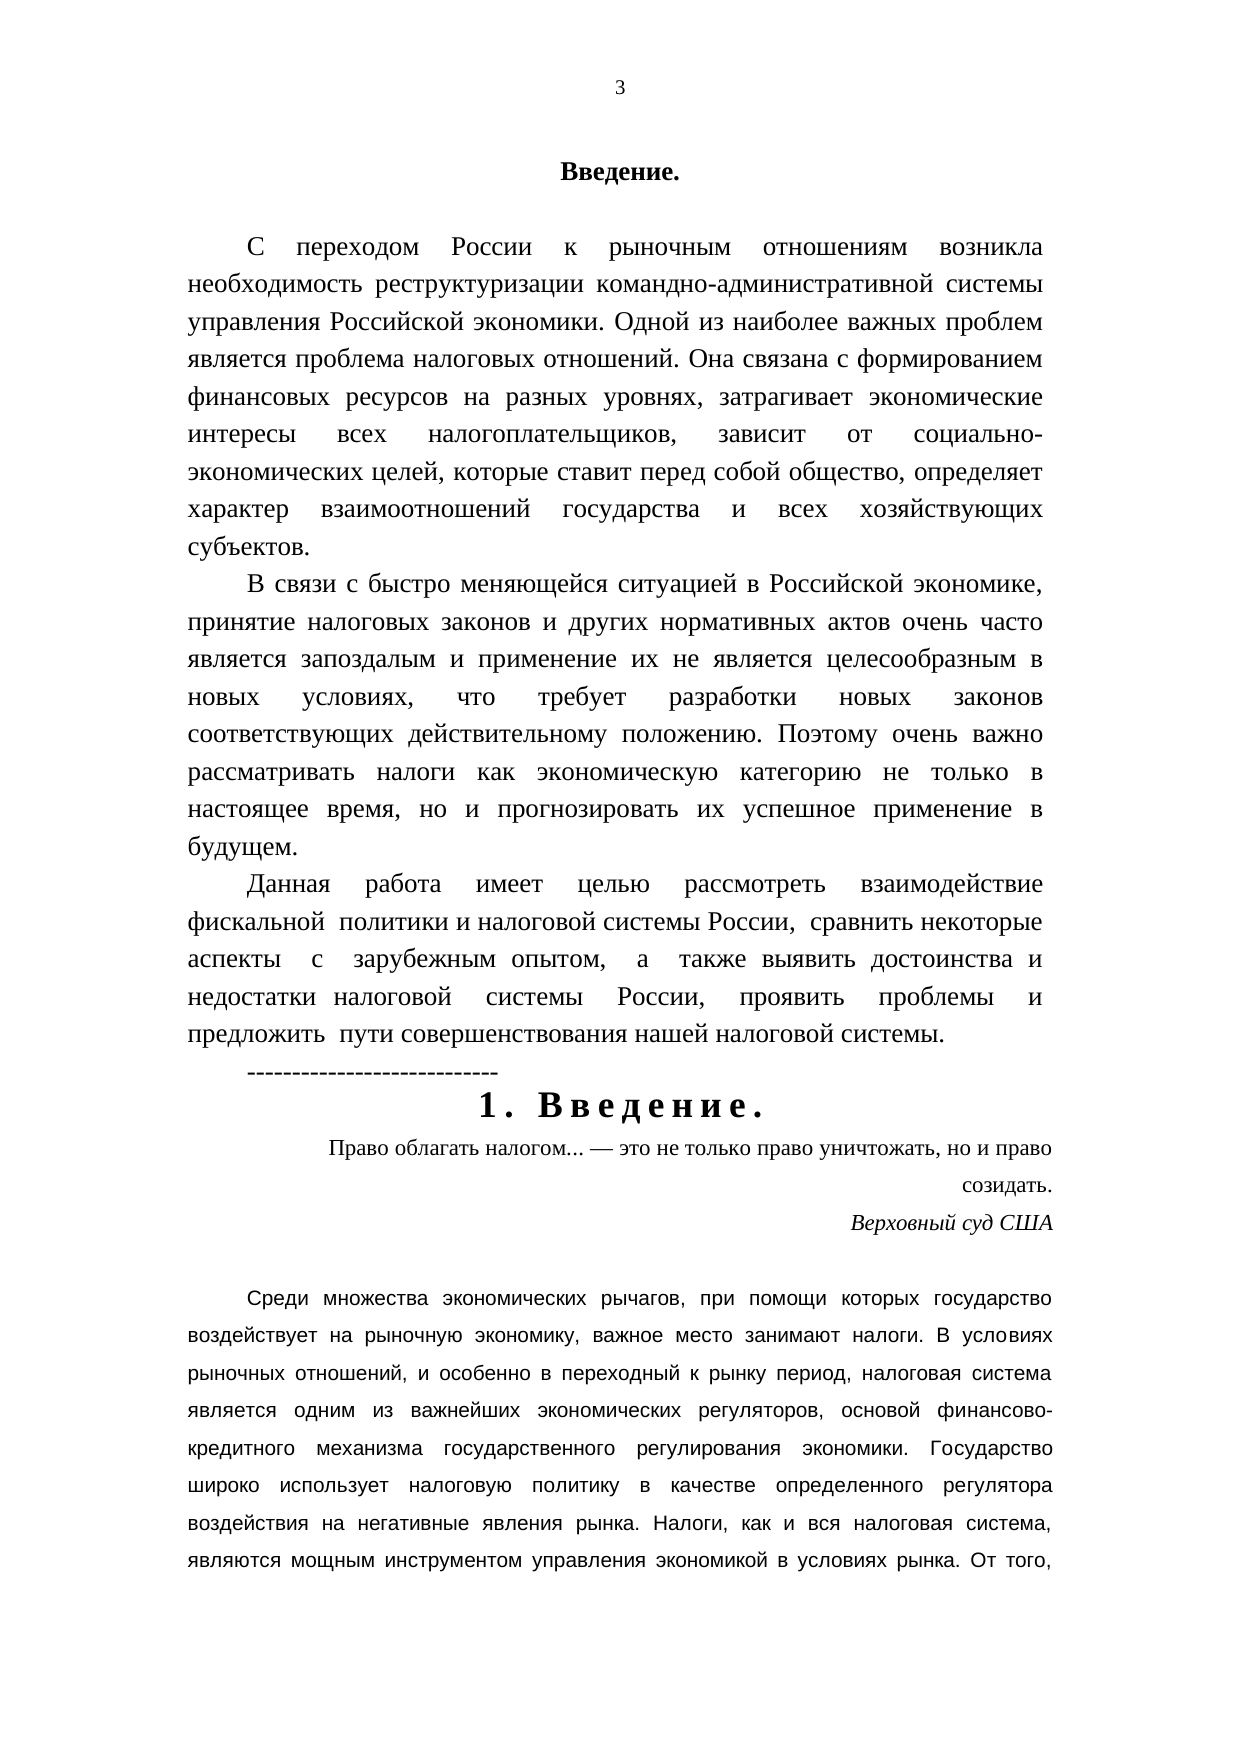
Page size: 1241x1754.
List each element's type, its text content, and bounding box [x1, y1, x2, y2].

text Верховный суд США [187, 1200, 1053, 1237]
text 1. Введение. [187, 1087, 1053, 1125]
text ---------------------------- [187, 1050, 1044, 1087]
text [187, 1275, 1053, 1575]
text С переходом России к рыночным отношениям возникла необходимость реструктуризации командно-административной системы управления Российской экономики. Одной из наиболее важных проблем является проблема налоговых отношений. Она связана с формированием финансовых ресурсов на разных уровнях, затрагивает экономические интересы всех налогоплательщиков, зависит от социально-экономических целей, которые ставит перед собой общество, определяет характер взаимоотношений государства и всех хозяйствующих субъектов. [187, 225, 1044, 562]
text Введение. [187, 150, 1053, 187]
text Данная работа имеет целью рассмотреть взаимодействие фискальной политики и налоговой системы России, сравнить некоторые аспекты с зарубежным опытом, а также выявить достоинства и недостатки налоговой системы России, проявить проблемы и предложить пути совершенствования нашей налоговой системы. [187, 862, 1044, 1050]
text Право облагать налогом... — это не только право уничтожать, но и право созидать. [187, 1125, 1053, 1200]
text В связи с быстро меняющейся ситуацией в Российской экономике, принятие налоговых законов и других нормативных актов очень часто является запоздалым и применение их не является целесообразным в новых условиях, что требует разработки новых законов соответствующих действительному положению. Поэтому очень важно рассматривать налоги как экономическую категорию не только в настоящее время, но и прогнозировать их успешное применение в будущем. [187, 562, 1044, 862]
